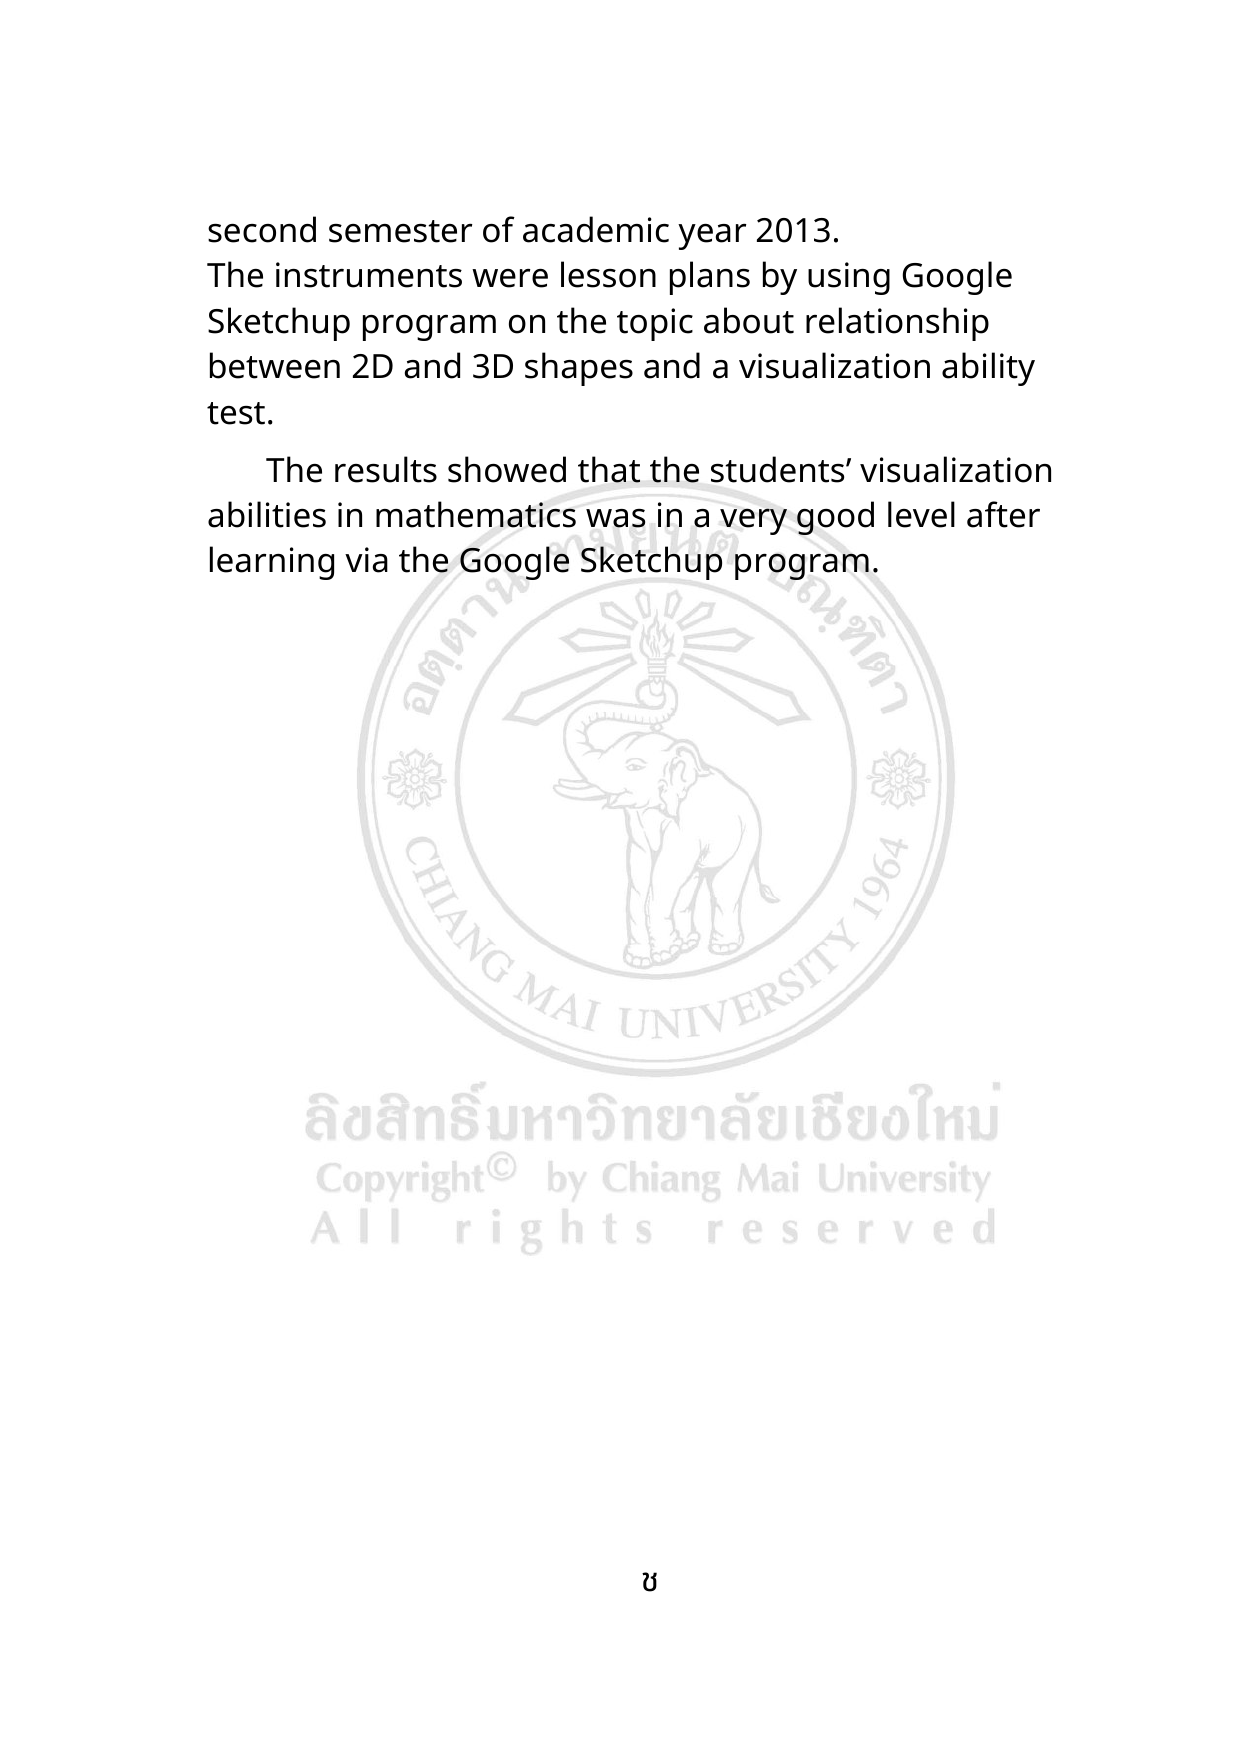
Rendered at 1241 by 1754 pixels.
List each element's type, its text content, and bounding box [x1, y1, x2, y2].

picture [206, 248, 1093, 1501]
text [207, 207, 1092, 434]
text The results showed that the students’ visualization abilities in mathematics was in a very good level after learning via the Google Sketchup program. [207, 446, 1092, 583]
